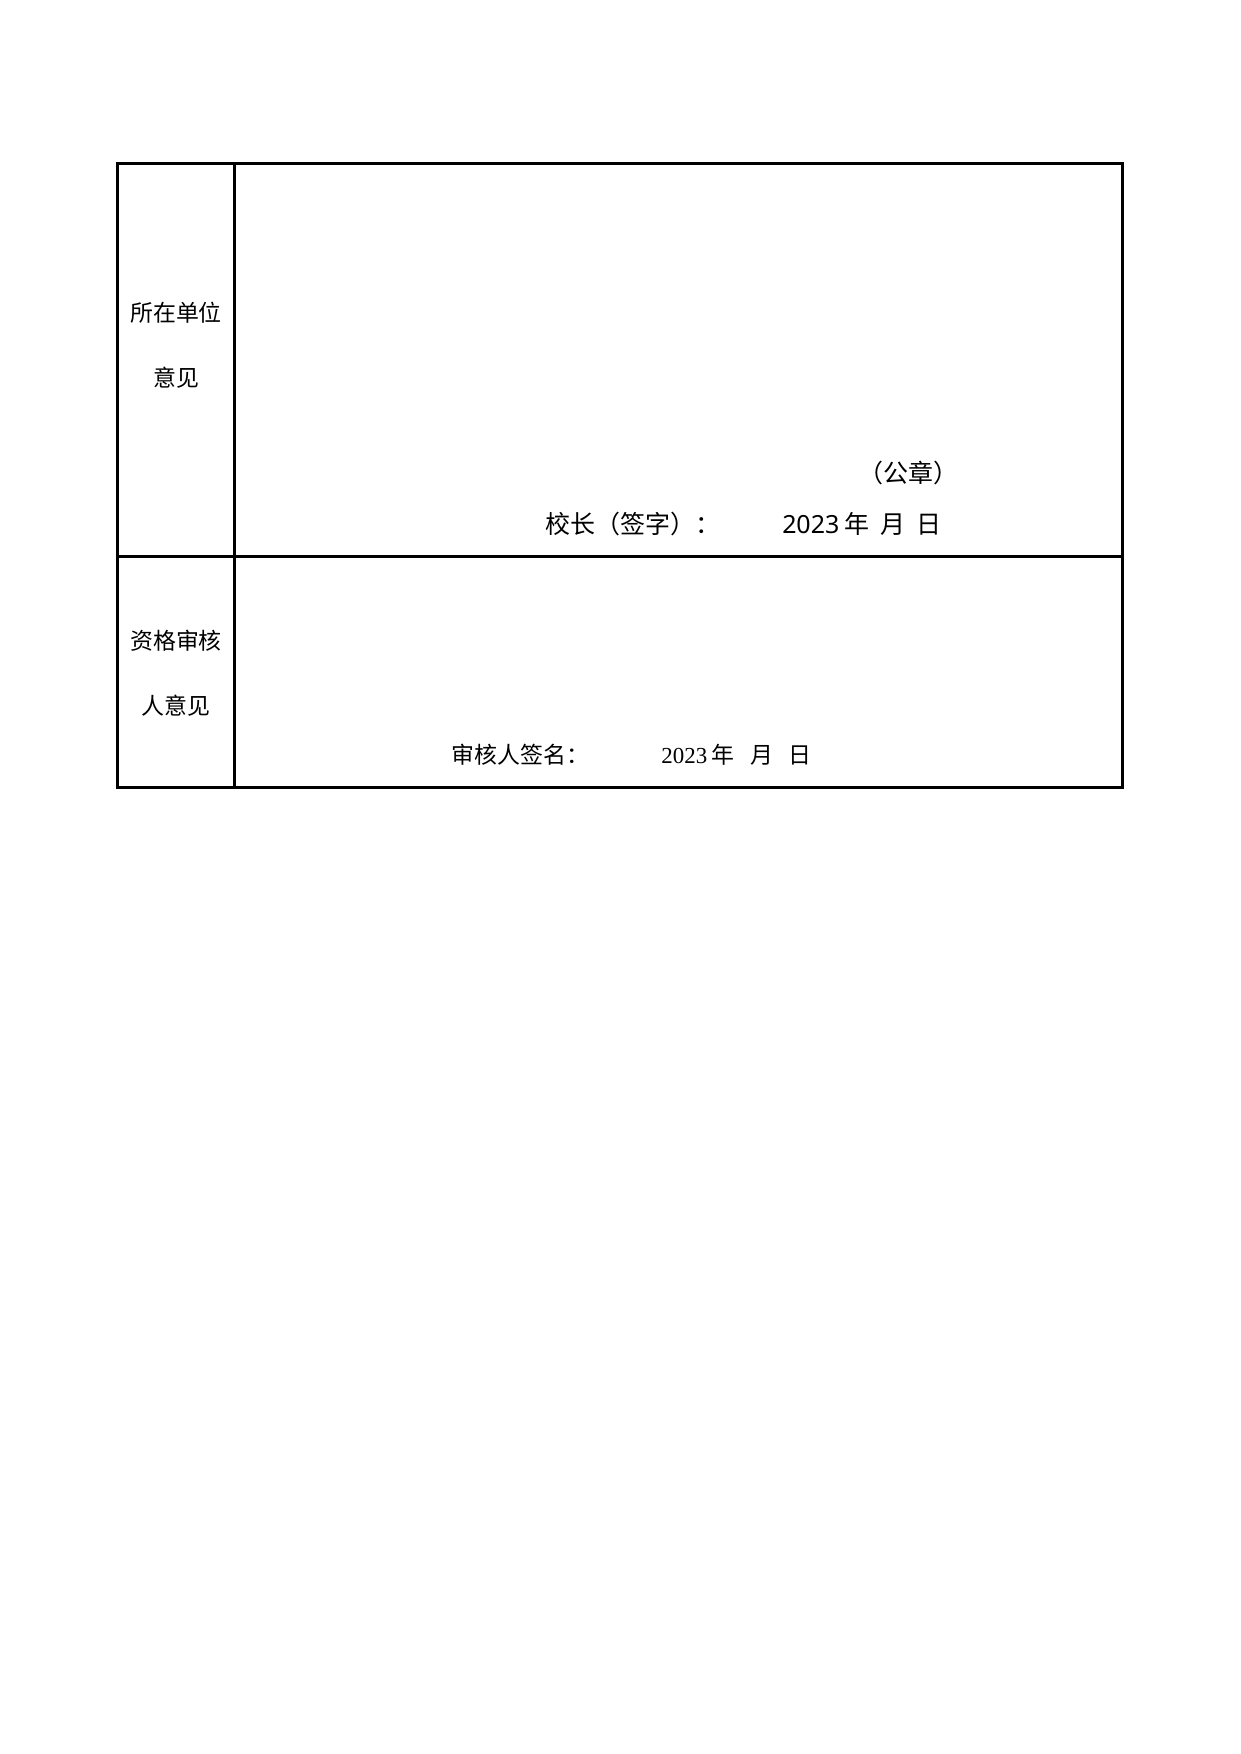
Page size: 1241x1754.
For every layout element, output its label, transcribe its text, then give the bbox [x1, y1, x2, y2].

table_cell （公章） 校长（签字）： 2023年 月 日 [236, 165, 1121, 555]
table_cell 所在单位意见 [119, 165, 233, 555]
table_cell 审核人签名： 2023年 月 日 [236, 558, 1121, 786]
table_cell 资格审核人意见 [119, 558, 233, 786]
